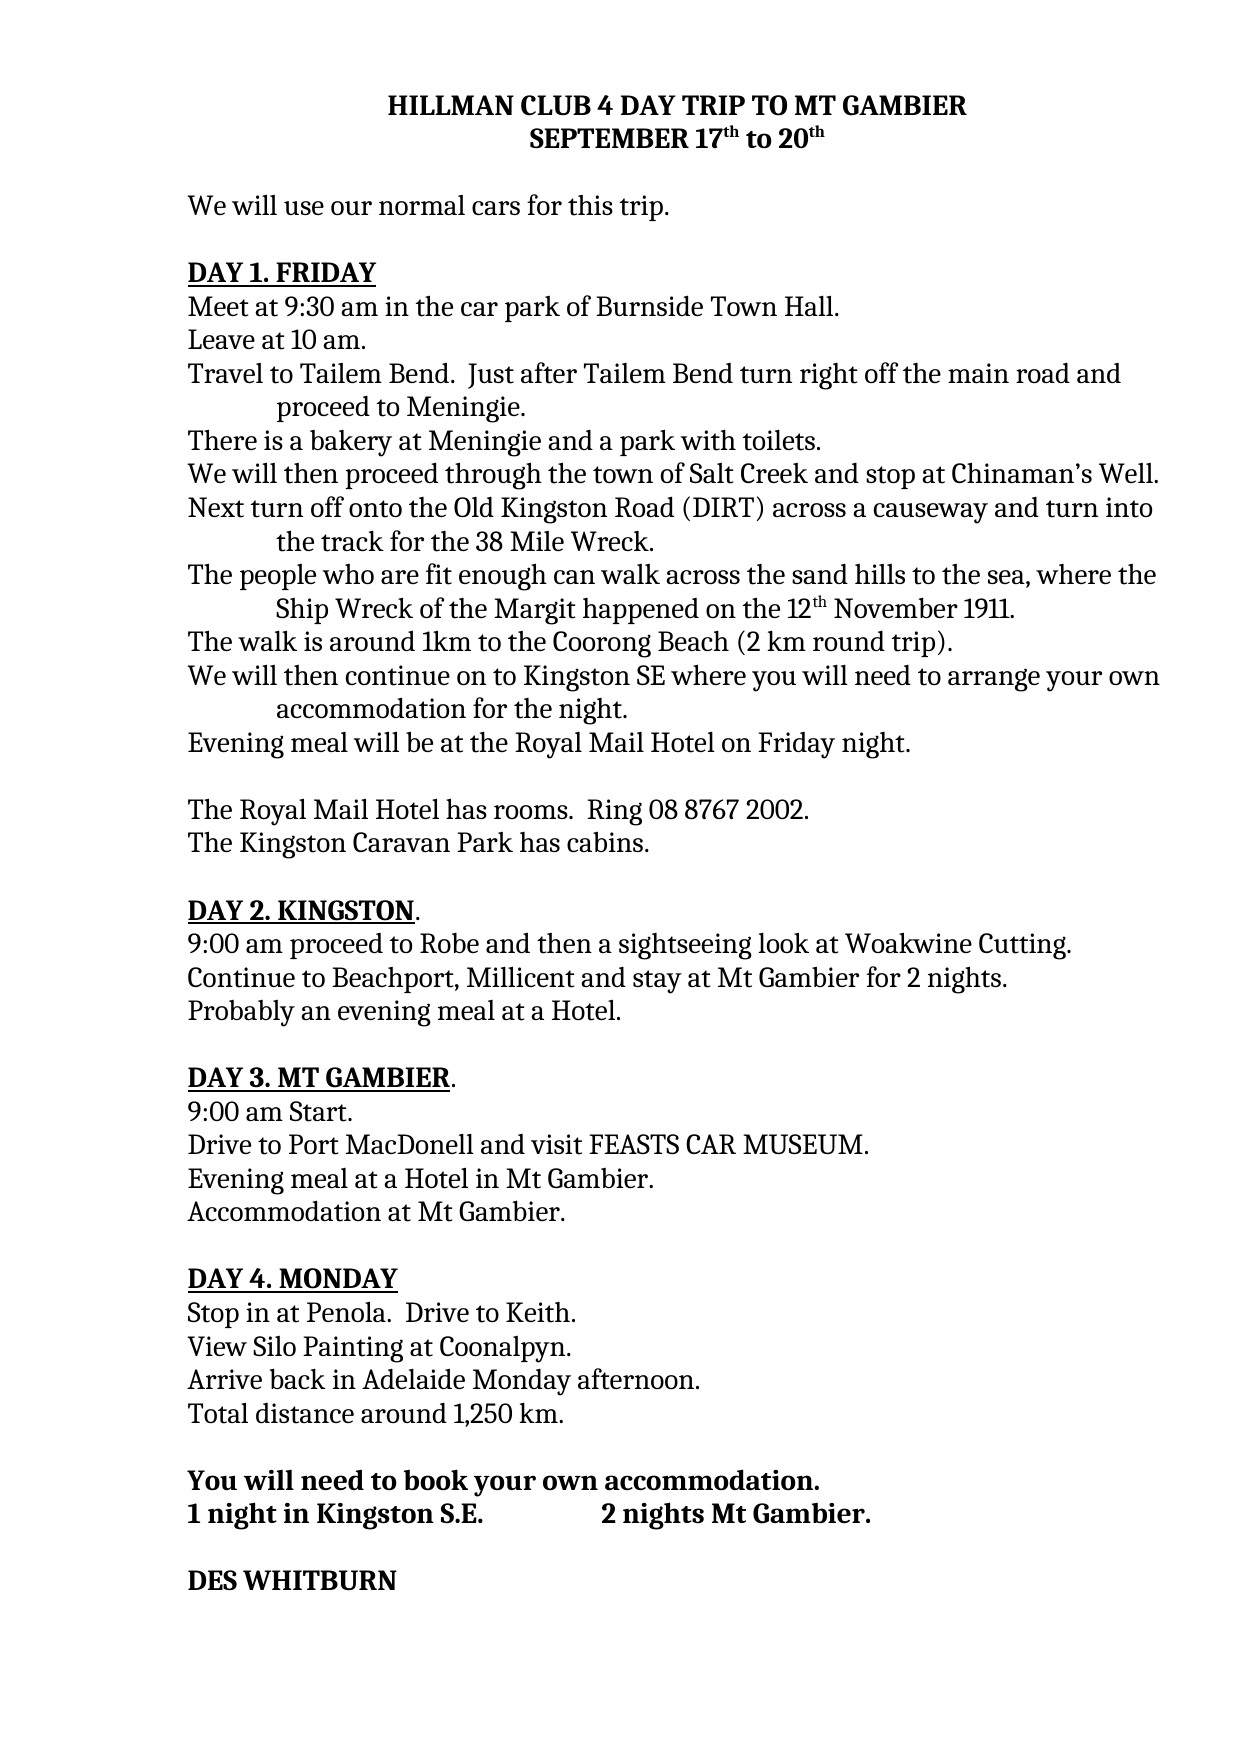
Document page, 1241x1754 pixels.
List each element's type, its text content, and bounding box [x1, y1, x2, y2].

text You will need to book your own accommodation. [187, 1464, 1167, 1497]
text DAY 2. KINGSTON. [187, 894, 1167, 927]
text Continue to Beachport, Millicent and stay at Mt Gambier for 2 nights. [187, 961, 1167, 994]
text Travel to Tailem Bend. Just after Tailem Bend turn right off the main road and proceed to Meningie. [187, 357, 1167, 424]
text Meet at 9:30 am in the car park of Burnside Town Hall. [187, 290, 1167, 323]
text SEPTEMBER 17th to 20th [187, 122, 1167, 156]
text We will then proceed through the town of Salt Creek and stop at Chinaman’s Well. [187, 458, 1167, 491]
text Total distance around 1,250 km. [187, 1397, 1167, 1430]
text Evening meal at a Hotel in Mt Gambier. [187, 1162, 1167, 1196]
text Arrive back in Adelaide Monday afternoon. [187, 1363, 1167, 1397]
text The Royal Mail Hotel has rooms. Ring 08 8767 2002. [187, 793, 1167, 827]
text DAY 3. MT GAMBIER. [187, 1061, 1167, 1095]
text Probably an evening meal at a Hotel. [187, 994, 1167, 1028]
text DAY 1. FRIDAY [187, 256, 1167, 290]
text DAY 4. MONDAY [187, 1263, 1167, 1296]
text 1 night in Kingston S.E. 2 nights Mt Gambier. [187, 1497, 1167, 1531]
text The Kingston Caravan Park has cabins. [187, 827, 1167, 860]
text Stop in at Penola. Drive to Keith. [187, 1296, 1167, 1330]
text We will use our normal cars for this trip. [187, 189, 1167, 223]
text Next turn off onto the Old Kingston Road (DIRT) across a causeway and turn into the track for the 38 Mile Wreck. [187, 491, 1167, 558]
text HILLMAN CLUB 4 DAY TRIP TO MT GAMBIER [187, 89, 1167, 122]
text Evening meal will be at the Royal Mail Hotel on Friday night. [187, 726, 1167, 759]
text There is a bakery at Meningie and a park with toilets. [187, 424, 1167, 458]
text DES WHITBURN [187, 1564, 1167, 1598]
text Drive to Port MacDonell and visit FEASTS CAR MUSEUM. [187, 1128, 1167, 1162]
text View Silo Painting at Coonalpyn. [187, 1330, 1167, 1363]
text Accommodation at Mt Gambier. [187, 1196, 1167, 1229]
text The walk is around 1km to the Coorong Beach (2 km round trip). [187, 625, 1167, 659]
text We will then continue on to Kingston SE where you will need to arrange your own accommodation for the night. [187, 659, 1167, 726]
text 9:00 am Start. [187, 1095, 1167, 1128]
text Leave at 10 am. [187, 323, 1167, 357]
text 9:00 am proceed to Robe and then a sightseeing look at Woakwine Cutting. [187, 927, 1167, 961]
text The people who are fit enough can walk across the sand hills to the sea, where the Ship Wreck of the Margit happened on the 12th November 1911. [187, 558, 1167, 625]
